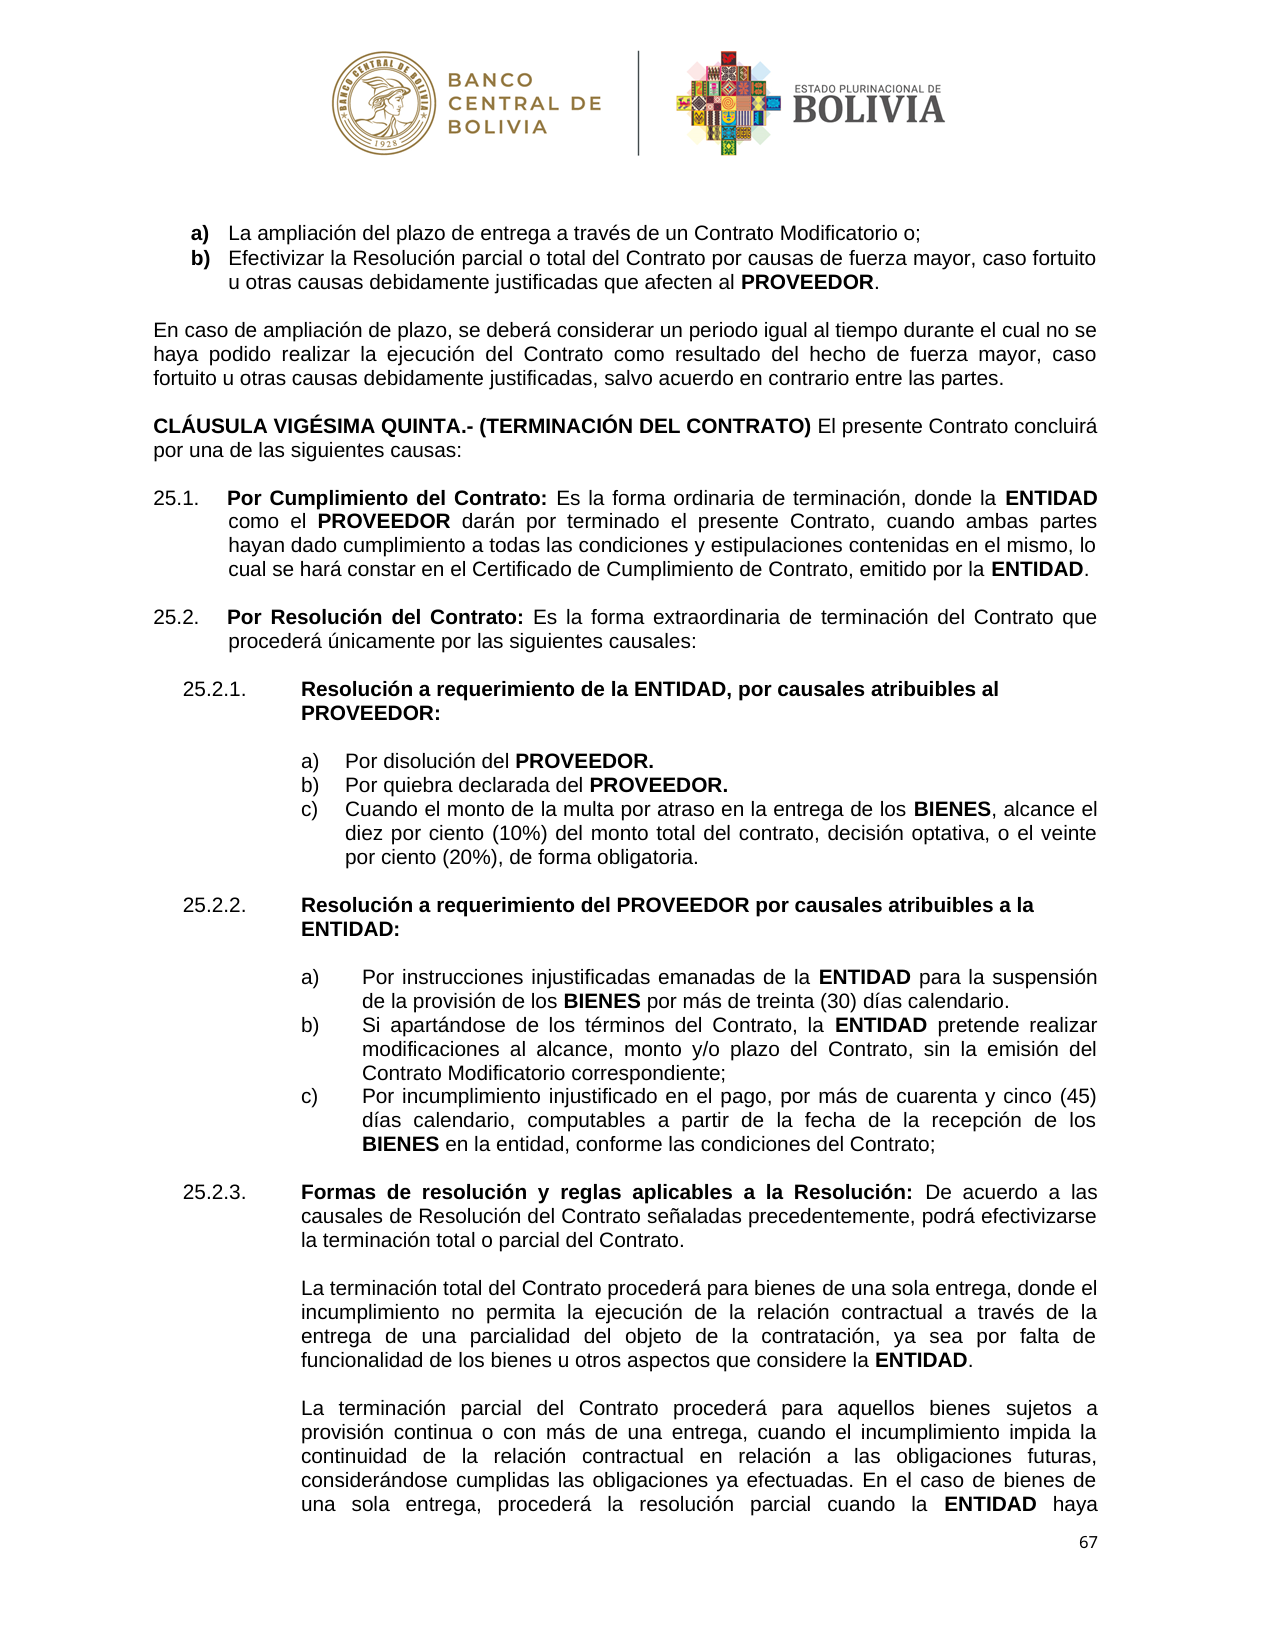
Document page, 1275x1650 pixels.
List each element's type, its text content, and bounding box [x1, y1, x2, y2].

list Cuando el monto de la multa por atraso en la entrega de los BIENES, alcance el diez por ciento (10%) del monto total del contrato, decisión optativa, o el veinte por ciento (20%), de forma obligatoria. [301, 797, 1098, 869]
text CLÁUSULA VIGÉSIMA QUINTA.- (TERMINACIÓN DEL CONTRATO) El presente Contrato concluirá por una de las siguientes causas: [153, 413, 1098, 461]
picture [0, 4, 1275, 196]
list Resolución a requerimiento del PROVEEDOR por causales atribuibles a la ENTIDAD: [183, 893, 1098, 941]
list La ampliación del plazo de entrega a través de un Contrato Modificatorio o; [191, 220, 1098, 244]
list Por quiebra declarada del PROVEEDOR. [301, 773, 1098, 797]
text En caso de ampliación de plazo, se deberá considerar un periodo igual al tiempo durante el cual no se haya podido realizar la ejecución del Contrato como resultado del hecho de fuerza mayor, caso fortuito u otras causas debidamente justificadas, salvo acuerdo en contrario entre las partes. [153, 318, 1098, 389]
list Resolución a requerimiento de la ENTIDAD, por causales atribuibles al PROVEEDOR: [183, 677, 1098, 725]
list Si apartándose de los términos del Contrato, la ENTIDAD pretende realizar modificaciones al alcance, monto y/o plazo del Contrato, sin la emisión del Contrato Modificatorio correspondiente; [301, 1012, 1098, 1084]
list Por Cumplimiento del Contrato: Es la forma ordinaria de terminación, donde la ENTIDAD como el PROVEEDOR darán por terminado el presente Contrato, cuando ambas partes hayan dado cumplimiento a todas las condiciones y estipulaciones contenidas en el mismo, lo cual se hará constar en el Certificado de Cumplimiento de Contrato, emitido por la ENTIDAD. [153, 485, 1098, 581]
list Por instrucciones injustificadas emanadas de la ENTIDAD para la suspensión de la provisión de los BIENES por más de treinta (30) días calendario. [301, 964, 1098, 1012]
list Por incumplimiento injustificado en el pago, por más de cuarenta y cinco (45) días calendario, computables a partir de la fecha de la recepción de los BIENES en la entidad, conforme las condiciones del Contrato; [301, 1084, 1098, 1156]
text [301, 1396, 1098, 1516]
list Efectivizar la Resolución parcial o total del Contrato por causas de fuerza mayor, caso fortuito u otras causas debidamente justificadas que afecten al PROVEEDOR. [191, 246, 1098, 294]
text La terminación total del Contrato procederá para bienes de una sola entrega, donde el incumplimiento no permita la ejecución de la relación contractual a través de la entrega de una parcialidad del objeto de la contratación, ya sea por falta de funcionalidad de los bienes u otros aspectos que considere la ENTIDAD. [301, 1276, 1098, 1372]
list Por disolución del PROVEEDOR. [301, 749, 1098, 773]
list Formas de resolución y reglas aplicables a la Resolución: De acuerdo a las causales de Resolución del Contrato señaladas precedentemente, podrá efectivizarse la terminación total o parcial del Contrato. [183, 1180, 1098, 1252]
list Por Resolución del Contrato: Es la forma extraordinaria de terminación del Contrato que procederá únicamente por las siguientes causales: [153, 605, 1098, 653]
